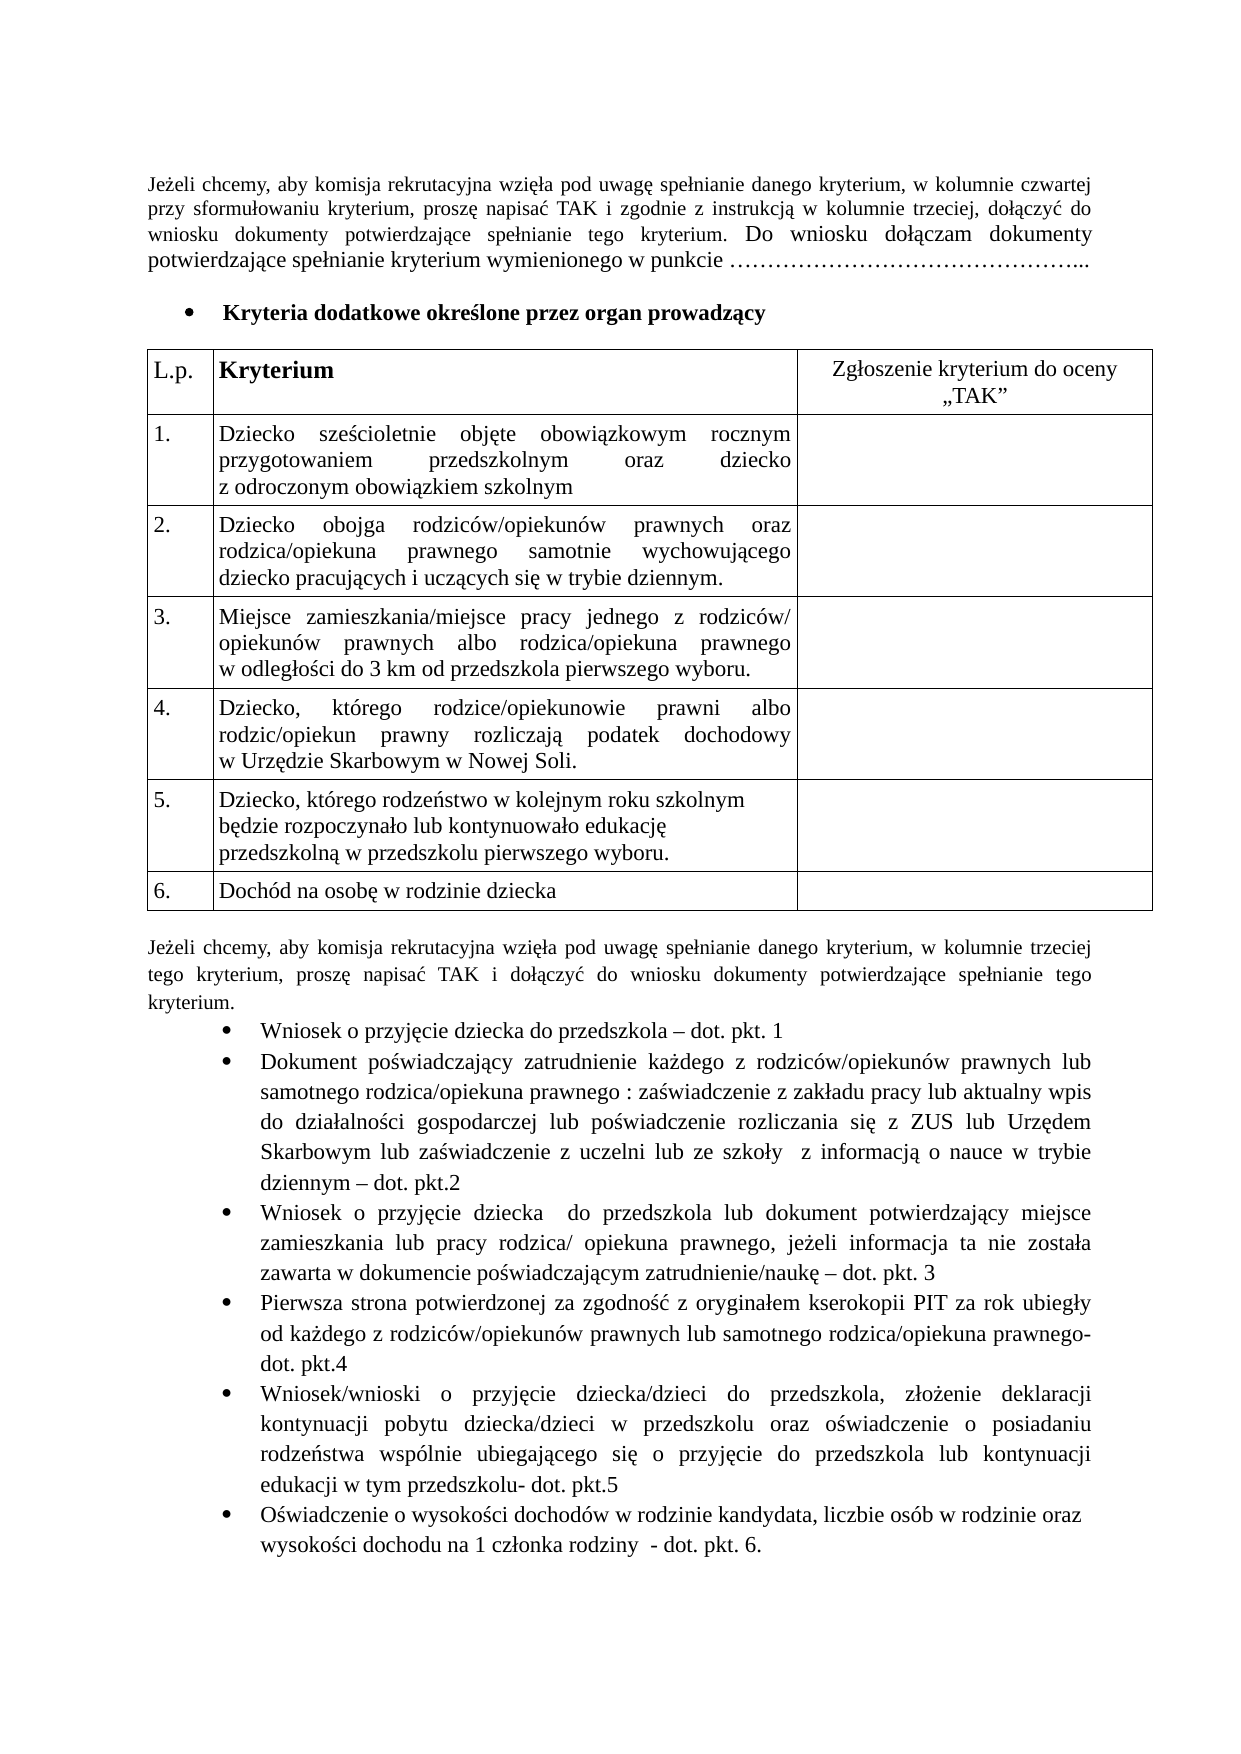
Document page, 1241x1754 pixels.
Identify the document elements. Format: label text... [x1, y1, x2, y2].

table_cell 6. [148, 872, 213, 909]
text Jeżeli chcemy, aby komisja rekrutacyjna wzięła pod uwagę spełnianie danego kryterium, w kolumnie czwartej przy sformułowaniu kryterium, proszę napisać TAK i zgodnie z instrukcją w kolumnie trzeciej, dołączyć do wniosku dokumenty potwierdzające spełnianie tego kryterium. Do wniosku dołączam dokumenty potwierdzające spełnianie kryterium wymienionego w punkcie ………………………………………... [148, 172, 1093, 272]
table_cell [798, 506, 1152, 596]
table_cell Miejsce zamieszkania/miejsce pracy jednego z rodziców/ opiekunów prawnych albo rodzica/opiekuna prawnego w odległości do 3 km od przedszkola pierwszego wyboru. [214, 597, 797, 688]
table_cell Dziecko sześcioletnie objęte obowiązkowym rocznym przygotowaniem przedszkolnym oraz dziecko z odroczonym obowiązkiem szkolnym [214, 415, 797, 505]
table_cell 5. [148, 780, 213, 871]
table_cell 2. [148, 506, 213, 596]
list Wniosek/wnioski o przyjęcie dziecka/dzieci do przedszkola, złożenie deklaracji kontynuacji pobytu dziecka/dzieci w przedszkolu oraz oświadczenie o posiadaniu rodzeństwa wspólnie ubiegającego się o przyjęcie do przedszkola lub kontynuacji edukacji w tym przedszkolu- dot. pkt.5 [223, 1380, 1093, 1497]
table_cell 4. [148, 689, 213, 779]
text Jeżeli chcemy, aby komisja rekrutacyjna wzięła pod uwagę spełnianie danego kryterium, w kolumnie trzeciej tego kryterium, proszę napisać TAK i dołączyć do wniosku dokumenty potwierdzające spełnianie tego kryterium. [148, 935, 1093, 1014]
table_cell [798, 780, 1152, 871]
table_cell Dziecko, którego rodzeństwo w kolejnym roku szkolnym będzie rozpoczynało lub kontynuowało edukację przedszkolną w przedszkolu pierwszego wyboru. [214, 780, 797, 871]
table_cell [798, 597, 1152, 688]
list Kryteria dodatkowe określone przez organ prowadzący [185, 299, 1093, 325]
table_cell [798, 872, 1152, 909]
table_cell 1. [148, 415, 213, 505]
list Wniosek o przyjęcie dziecka do przedszkola lub dokument potwierdzający miejsce zamieszkania lub pracy rodzica/ opiekuna prawnego, jeżeli informacja ta nie została zawarta w dokumencie poświadczającym zatrudnienie/naukę – dot. pkt. 3 [223, 1199, 1093, 1286]
table_cell Dziecko, którego rodzice/opiekunowie prawni albo rodzic/opiekun prawny rozliczają podatek dochodowy w Urzędzie Skarbowym w Nowej Soli. [214, 689, 797, 779]
table_cell [798, 415, 1152, 505]
list Pierwsza strona potwierdzonej za zgodność z oryginałem kserokopii PIT za rok ubiegły od każdego z rodziców/opiekunów prawnych lub samotnego rodzica/opiekuna prawnego- dot. pkt.4 [223, 1289, 1093, 1376]
list Oświadczenie o wysokości dochodów w rodzinie kandydata, liczbie osób w rodzinie oraz wysokości dochodu na 1 członka rodziny - dot. pkt. 6. [223, 1501, 1093, 1557]
list Dokument poświadczający zatrudnienie każdego z rodziców/opiekunów prawnych lub samotnego rodzica/opiekuna prawnego : zaświadczenie z zakładu pracy lub aktualny wpis do działalności gospodarczej lub poświadczenie rozliczania się z ZUS lub Urzędem Skarbowym lub zaświadczenie z uczelni lub ze szkoły z informacją o nauce w trybie dziennym – dot. pkt.2 [223, 1048, 1093, 1195]
table_header Kryterium [214, 350, 797, 414]
table_cell [798, 689, 1152, 779]
table_header Zgłoszenie kryterium do oceny „TAK” [798, 350, 1152, 414]
table_cell Dziecko obojga rodziców/opiekunów prawnych oraz rodzica/opiekuna prawnego samotnie wychowującego dziecko pracujących i uczących się w trybie dziennym. [214, 506, 797, 596]
table_cell Dochód na osobę w rodzinie dziecka [214, 872, 797, 909]
table_cell 3. [148, 597, 213, 688]
list Wniosek o przyjęcie dziecka do przedszkola – dot. pkt. 1 [223, 1017, 1093, 1044]
table_header L.p. [148, 350, 213, 414]
